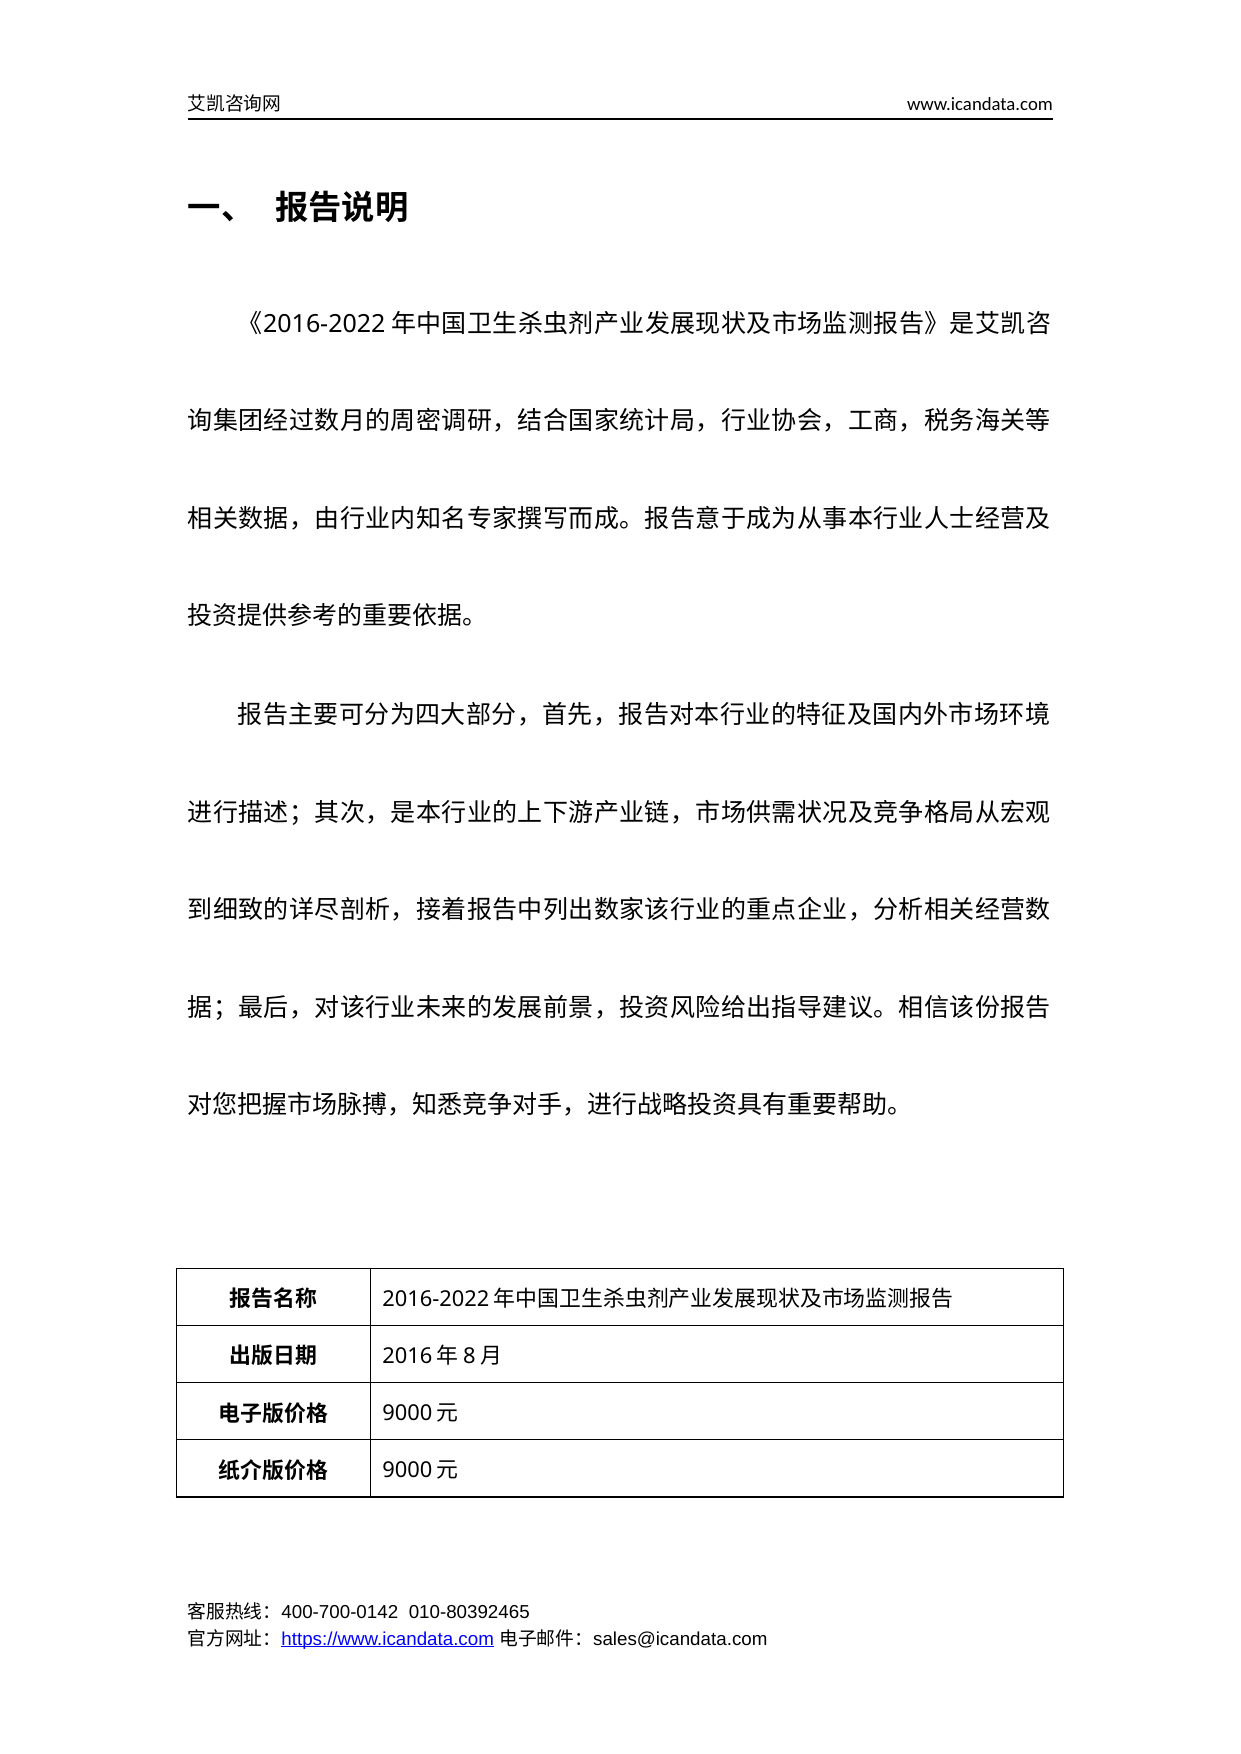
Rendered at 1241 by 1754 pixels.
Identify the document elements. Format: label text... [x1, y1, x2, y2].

subtitle 报告说明 [187, 172, 1053, 237]
table_cell 纸介版价格 [177, 1440, 370, 1496]
table_cell 电子版价格 [177, 1383, 370, 1439]
text 《2016-2022年中国卫生杀虫剂产业发展现状及市场监测报告》是艾凯咨询集团经过数月的周密调研，结合国家统计局，行业协会，工商，税务海关等相关数据，由行业内知名专家撰写而成。报告意于成为从事本行业人士经营及投资提供参考的重要依据。 [187, 289, 1053, 646]
text 报告主要可分为四大部分，首先，报告对本行业的特征及国内外市场环境进行描述；其次，是本行业的上下游产业链，市场供需状况及竞争格局从宏观到细致的详尽剖析，接着报告中列出数家该行业的重点企业，分析相关经营数据；最后，对该行业未来的发展前景，投资风险给出指导建议。相信该份报告对您把握市场脉搏，知悉竞争对手，进行战略投资具有重要帮助。 [187, 681, 1053, 1136]
table_header 报告名称 [177, 1269, 370, 1325]
table_cell 9000元 [371, 1440, 1063, 1496]
table_cell 9000元 [371, 1383, 1063, 1439]
table_header 2016-2022年中国卫生杀虫剂产业发展现状及市场监测报告 [371, 1269, 1063, 1325]
table_cell 2016年8月 [371, 1326, 1063, 1382]
table_cell 出版日期 [177, 1326, 370, 1382]
